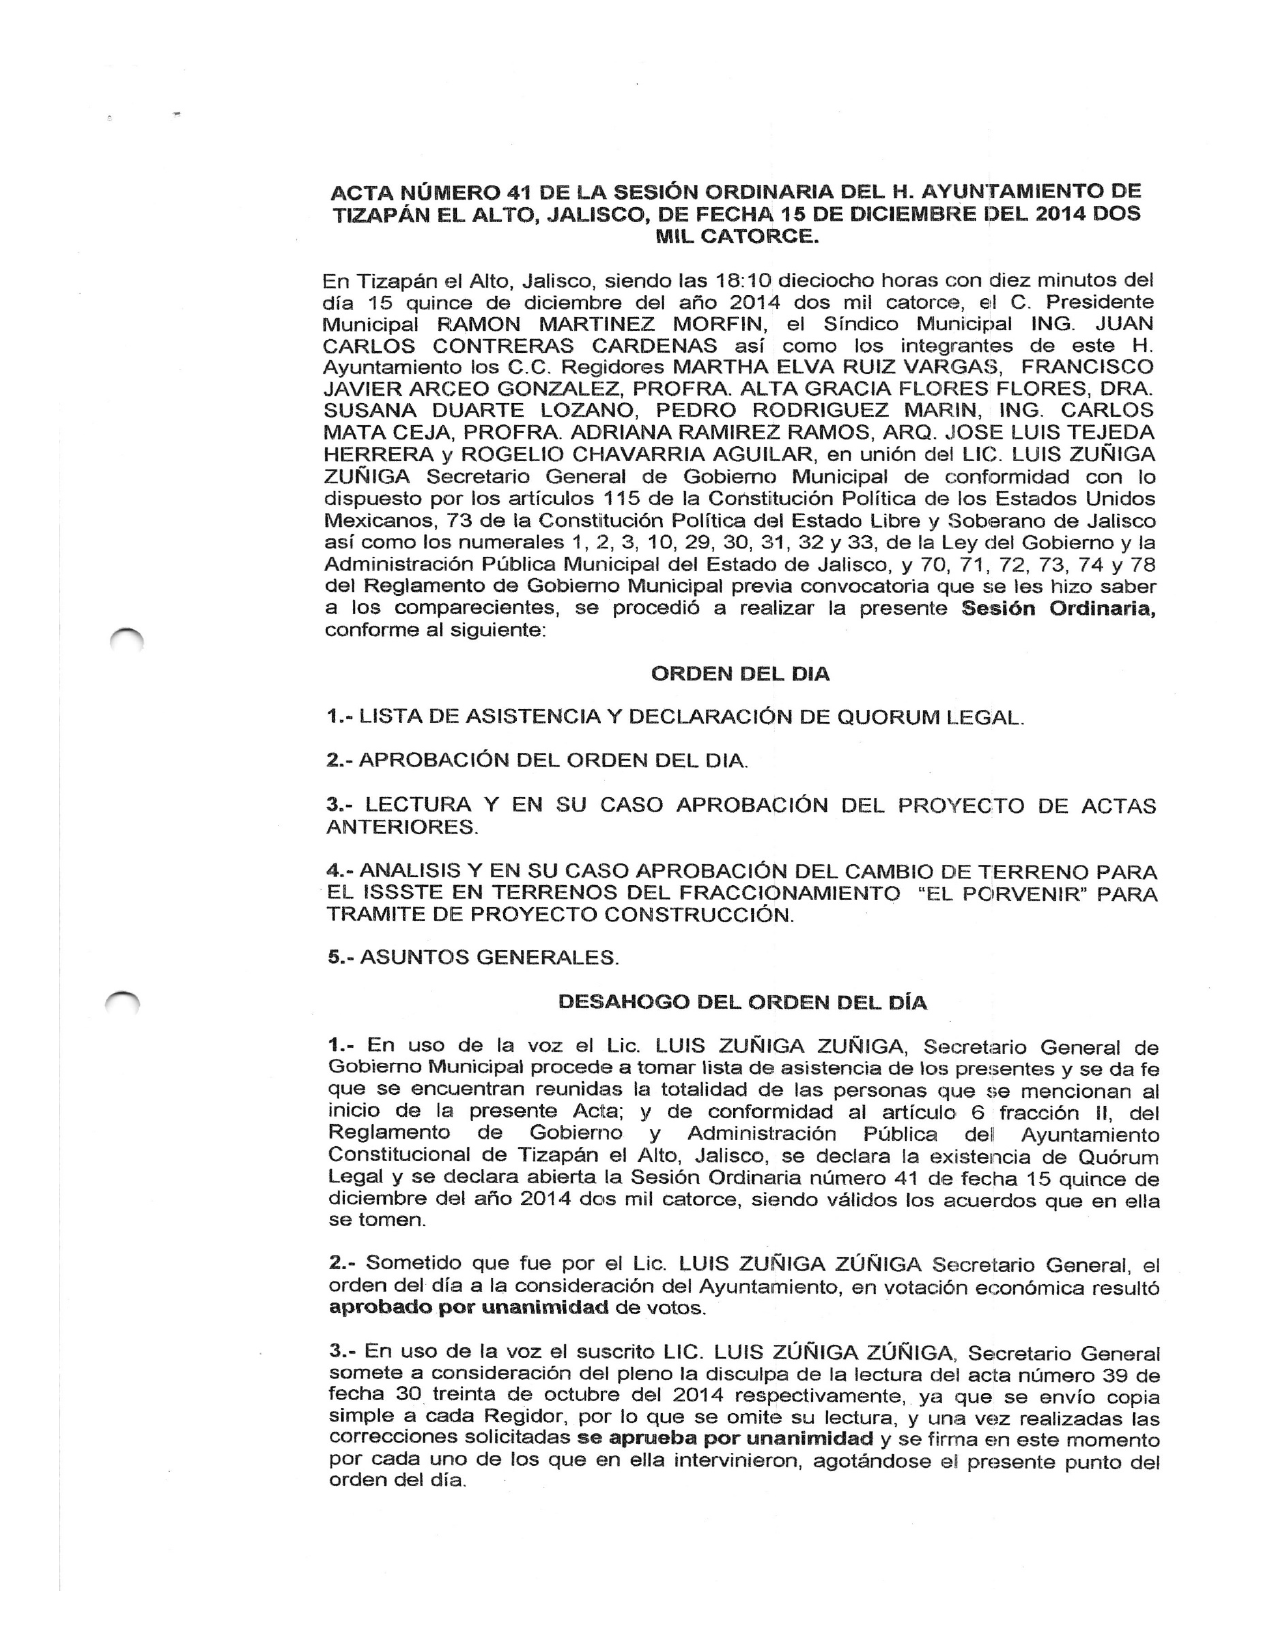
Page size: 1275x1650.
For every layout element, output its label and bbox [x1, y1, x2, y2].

picture [59, 59, 1219, 1591]
